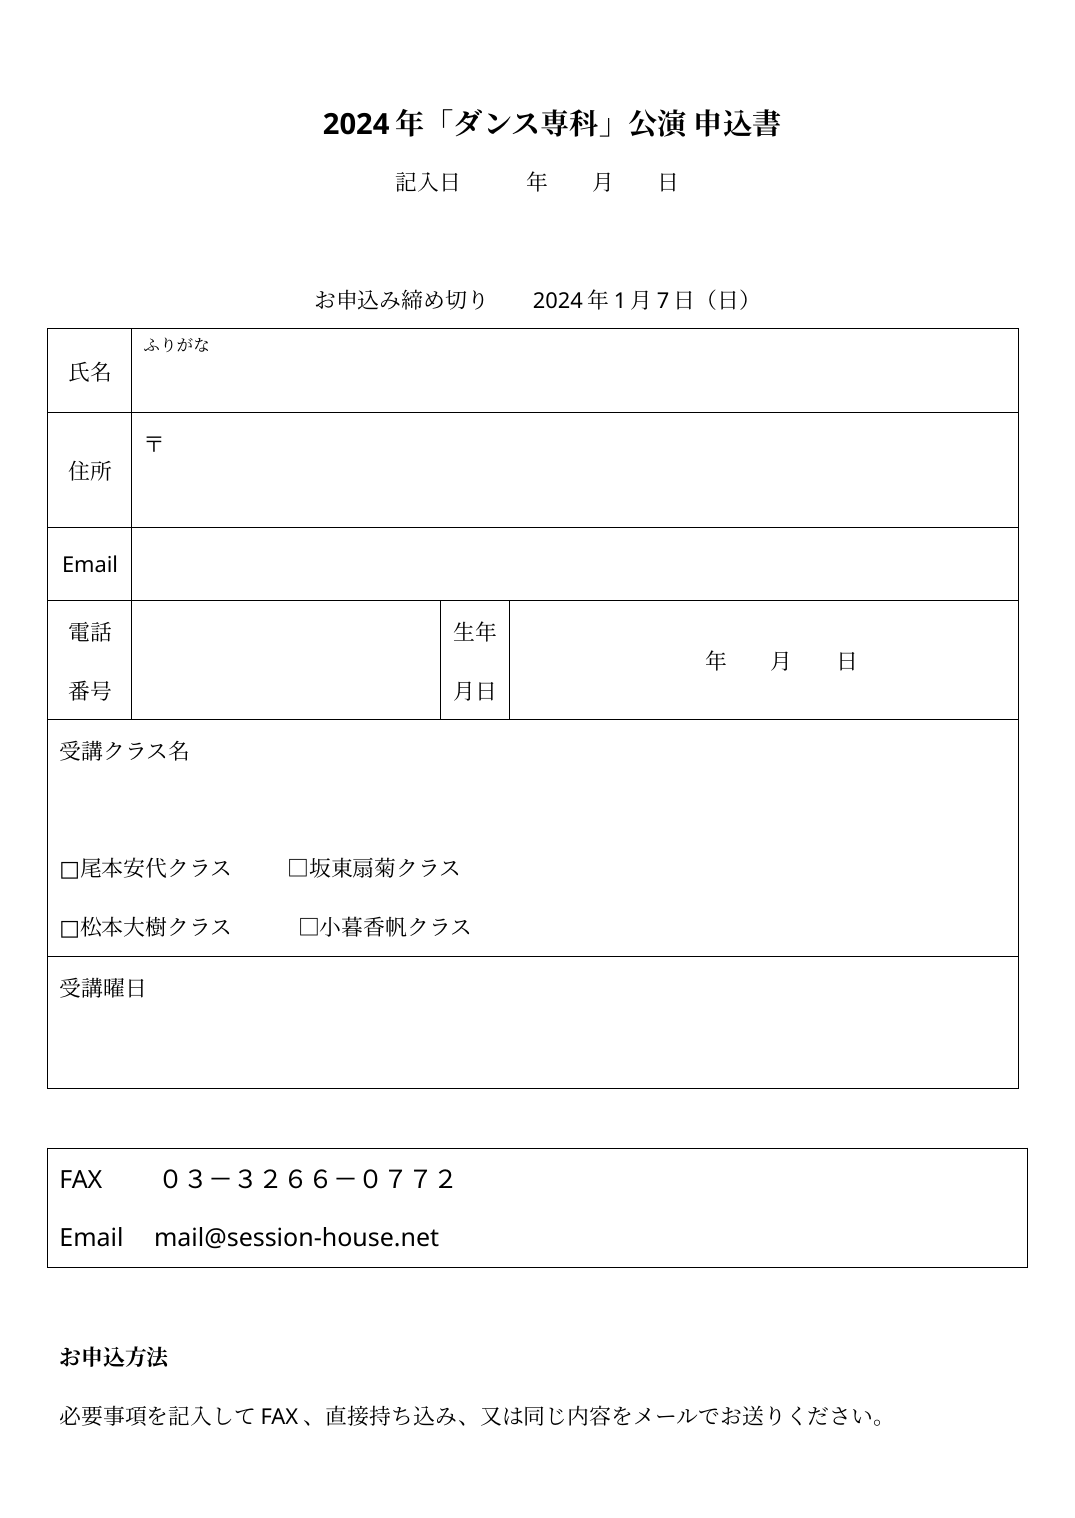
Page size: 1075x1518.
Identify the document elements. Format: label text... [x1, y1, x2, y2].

table_header ふりがな [132, 329, 1018, 412]
table_cell 受講クラス名 □尾本安代クラス □坂東扇菊クラス □松本大樹クラス □小暮香帆クラス [48, 720, 1018, 956]
text 2024年「ダンス専科」公演 申込書 記入日 年 月 日 [59, 92, 1016, 210]
table_cell 年 月 日 [510, 601, 1018, 719]
text 必要事項を記入してFAX 、直接持ち込み、又は同じ内容をメールでお送りください。 [59, 1386, 1016, 1444]
text お申込み締め切り 2024年1月7日（日） [59, 269, 1016, 328]
table_cell 〒 [132, 413, 1018, 527]
text お申込方法 [59, 1327, 1016, 1386]
table_cell Email [48, 528, 131, 600]
table_header 氏名 [48, 329, 131, 412]
table_cell 住所 [48, 413, 131, 527]
table_cell [132, 528, 1018, 600]
table_cell [132, 601, 440, 719]
table_cell 電話 番号 [48, 601, 131, 719]
table_cell 受講曜日 [48, 957, 1018, 1088]
table_cell 生年 月日 [441, 601, 509, 719]
table_header FAX ０３－３２６６－０７７２ Email mail@session-house.net [48, 1149, 1027, 1267]
